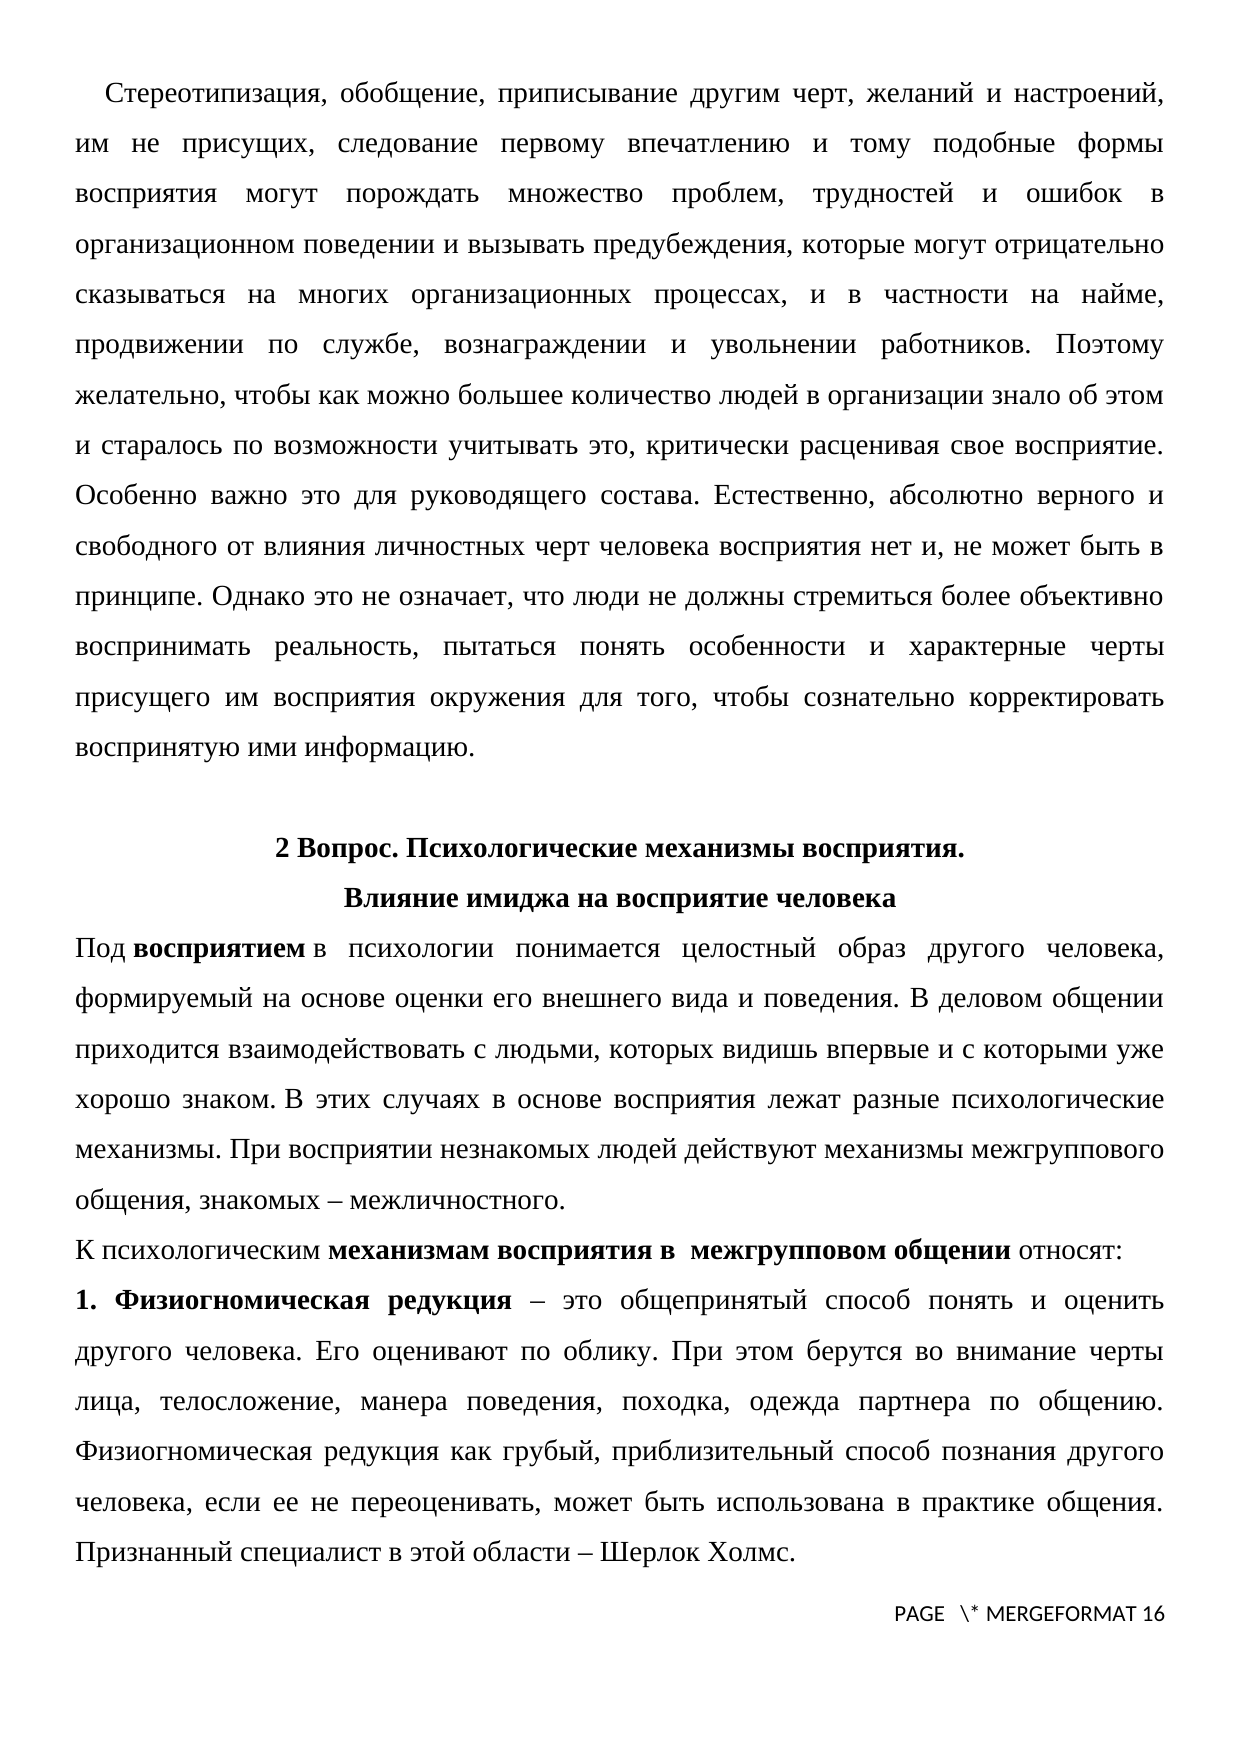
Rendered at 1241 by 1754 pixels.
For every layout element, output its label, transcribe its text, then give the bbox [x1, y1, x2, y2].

text Под восприятием в психологии понимается целостный образ другого человека, формируемый на основе оценки его внешнего вида и поведения. В деловом общении приходится взаимодействовать с людьми, которых видишь впервые и с которыми уже хорошо знаком. В этих случаях в основе восприятия лежат разные психологические механизмы. При восприятии незнакомых людей действуют механизмы межгруппового общения, знакомых – межличностного. [75, 930, 1165, 1215]
text 2 Вопрос. Психологические механизмы восприятия. [75, 830, 1165, 863]
subtitle Стереотипизация, обобщение, приписывание другим черт, желаний и настроений, им не присущих, следование первому впечатлению и тому подобные формы восприятия могут порождать множество проблем, трудностей и ошибок в организационном поведении и вызывать предубеждения, которые могут отрицательно сказываться на многих организационных процессах, и в частности на найме, продвижении по службе, вознаграждении и увольнении работников. Поэтому желательно, чтобы как можно большее количество людей в организации знало об этом и старалось по возможности учитывать это, критически расценивая свое восприятие. Особенно важно это для руководящего состава. Естественно, абсолютно верного и свободного от влияния личностных черт человека восприятия нет и, не может быть в принципе. Однако это не означает, что люди не должны стремиться более объективно воспринимать реальность, пытаться понять особенности и характерные черты присущего им восприятия окружения для того, чтобы сознательно корректировать воспринятую ими информацию. [75, 75, 1165, 763]
text 1. Физиогномическая редукция – это общепринятый способ понять и оценить другого человека. Его оценивают по облику. При этом берутся во внимание черты лица, телосложение, манера поведения, походка, одежда партнера по общению. Физиогномическая редукция как грубый, приблизительный способ познания другого человека, если ее не переоценивать, может быть использована в практике общения. Признанный специалист в этой области – Шерлок Холмс. [75, 1282, 1165, 1568]
text К психологическим механизмам восприятия в межгрупповом общении относят: [75, 1232, 1165, 1266]
text Влияние имиджа на восприятие человека [75, 880, 1165, 913]
